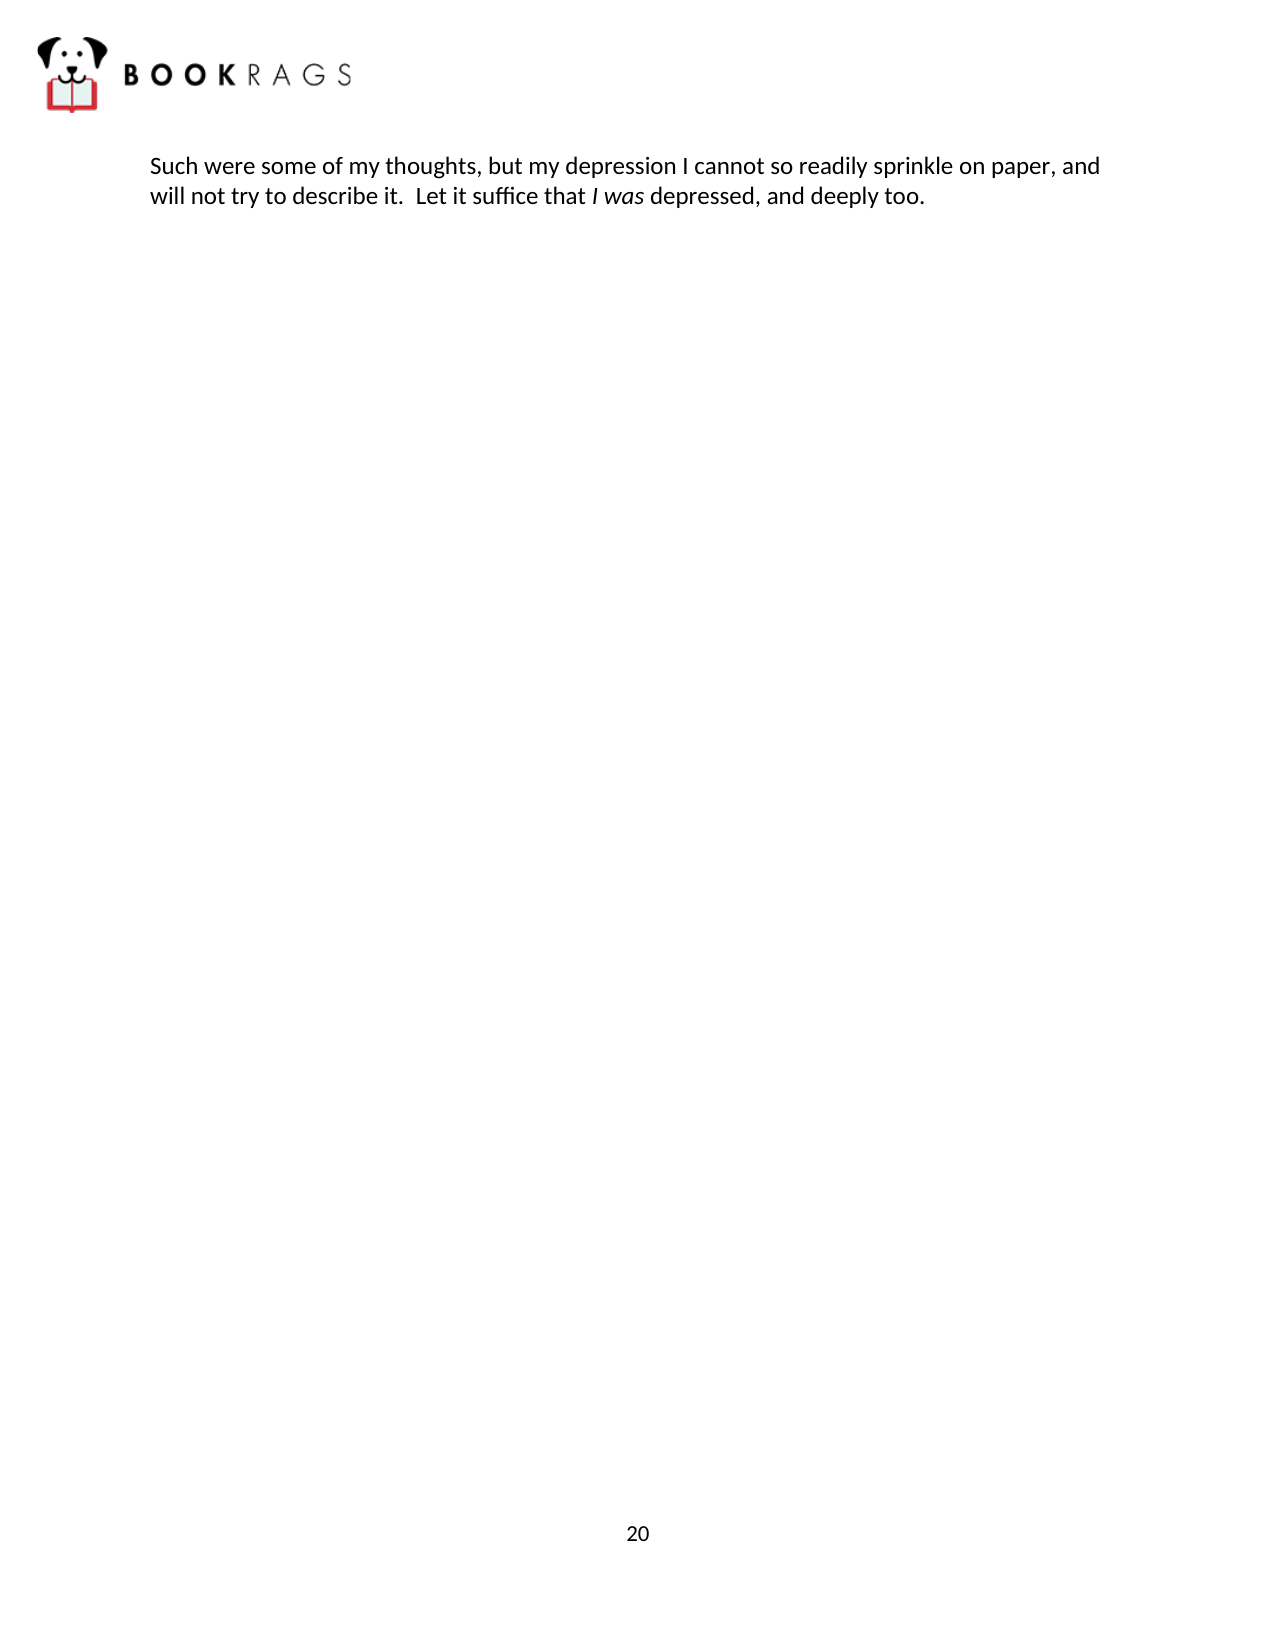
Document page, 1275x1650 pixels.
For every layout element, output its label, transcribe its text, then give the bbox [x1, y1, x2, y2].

text Such were some of my thoughts, but my depression I cannot so readily sprinkle on paper, and will not try to describe it. Let it suffice that I was depressed, and deeply too. [150, 150, 1125, 211]
picture [37, 37, 351, 113]
